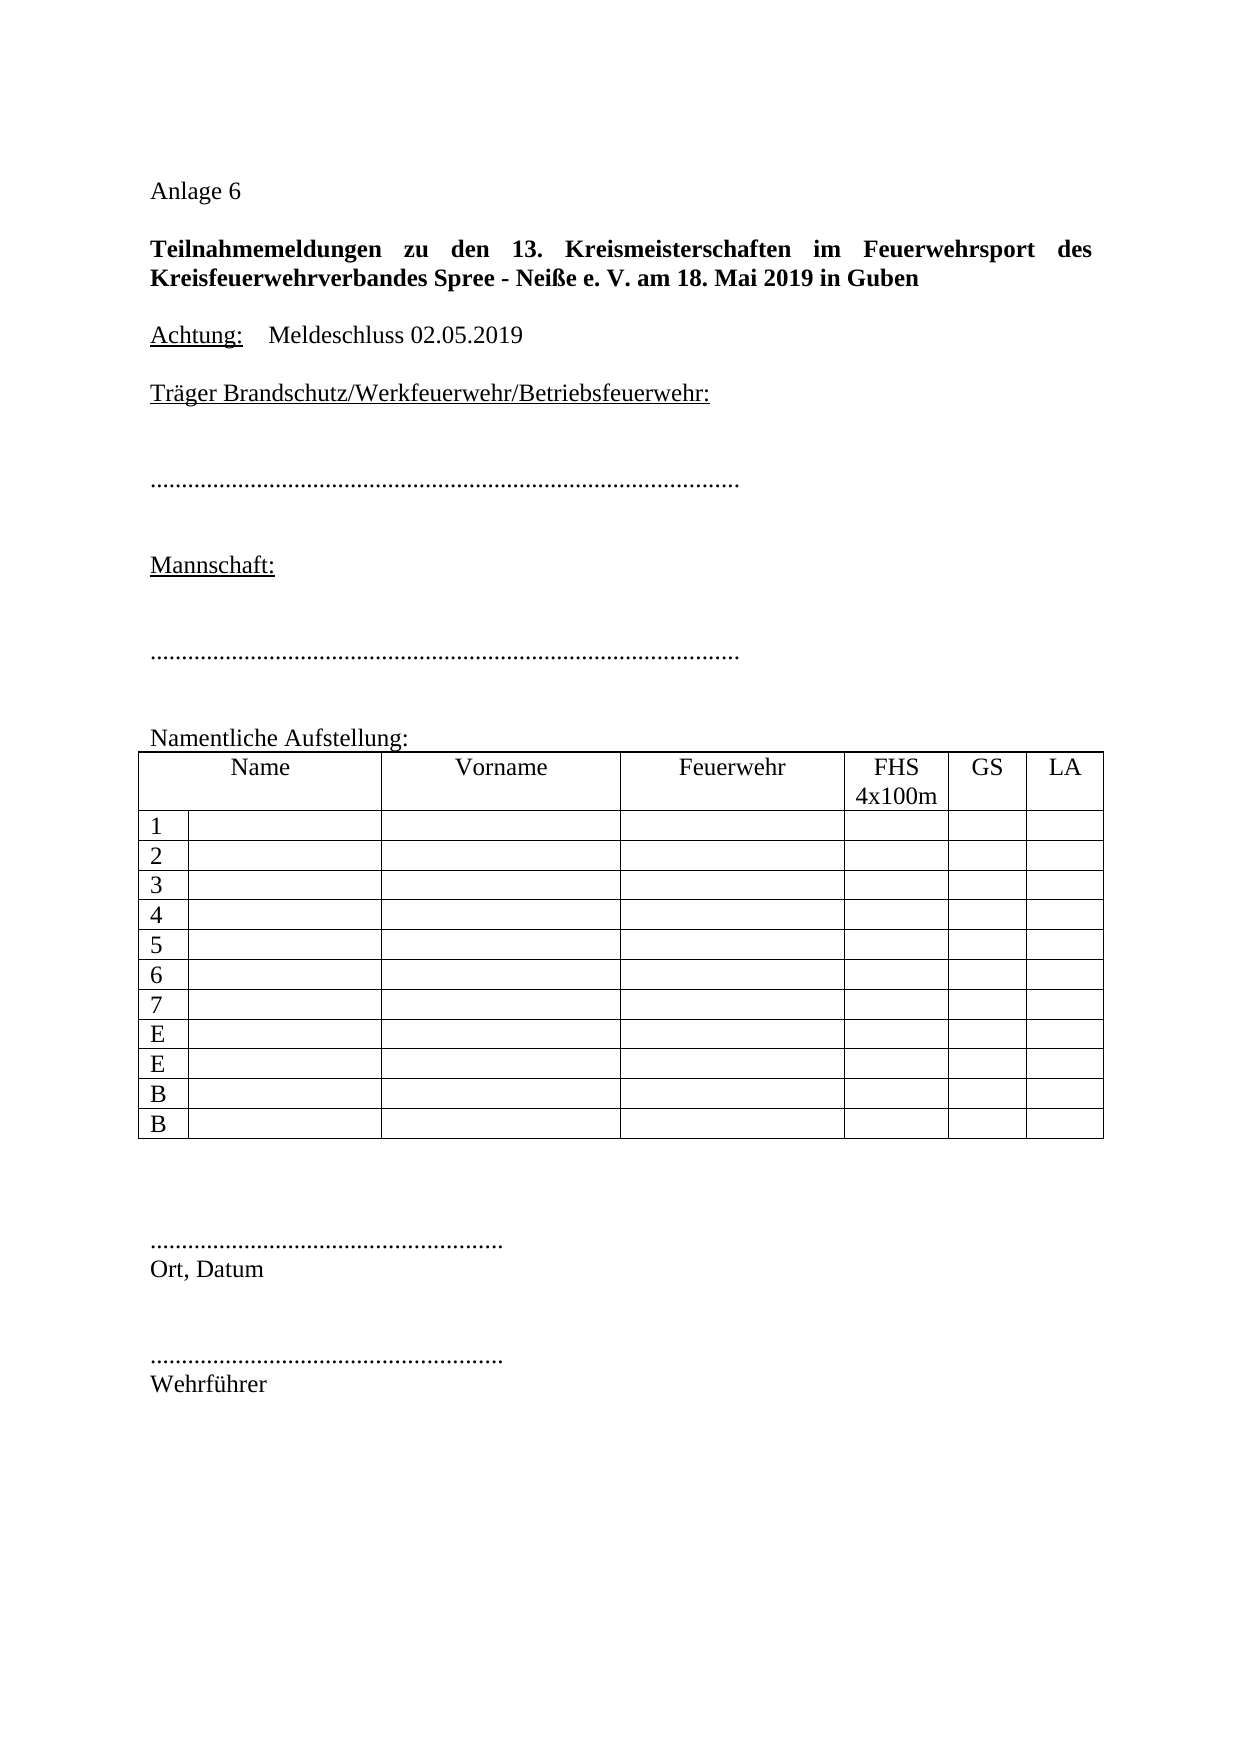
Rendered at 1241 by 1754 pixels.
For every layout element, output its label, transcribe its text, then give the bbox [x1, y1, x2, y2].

table_cell [1027, 871, 1103, 899]
text Träger Brandschutz/Werkfeuerwehr/Betriebsfeuerwehr: [150, 378, 1093, 406]
table_cell [621, 1109, 844, 1138]
table_header LA [1027, 753, 1103, 810]
table_cell [621, 900, 844, 929]
table_cell [845, 1109, 948, 1138]
table_cell [621, 841, 844, 869]
table_cell [845, 960, 948, 989]
table_cell [845, 1079, 948, 1108]
text Anlage 6 [150, 176, 1093, 205]
table_cell B [139, 1079, 188, 1108]
table_cell [621, 990, 844, 1018]
table_cell [621, 930, 844, 959]
table_cell [189, 1049, 381, 1078]
table_cell [189, 990, 381, 1018]
table_cell [949, 1049, 1026, 1078]
table_cell 3 [139, 871, 188, 899]
text Achtung: Meldeschluss 02.05.2019 [150, 320, 1093, 349]
table_cell 2 [139, 841, 188, 869]
table_cell [949, 930, 1026, 959]
table_cell [621, 1020, 844, 1048]
table_cell [1027, 841, 1103, 869]
table_header Vorname [382, 753, 620, 810]
table_cell [1027, 900, 1103, 929]
table_cell [382, 900, 620, 929]
table_cell 6 [139, 960, 188, 989]
table_cell [189, 900, 381, 929]
table_cell [189, 1109, 381, 1138]
table_cell [845, 990, 948, 1018]
table_cell [621, 1049, 844, 1078]
table_cell 4 [139, 900, 188, 929]
table_cell [1027, 1109, 1103, 1138]
table_cell 5 [139, 930, 188, 959]
table_cell [949, 900, 1026, 929]
table_cell [382, 990, 620, 1018]
table_cell [1027, 1020, 1103, 1048]
table_cell [1027, 1079, 1103, 1108]
text Mannschaft: [150, 550, 1093, 579]
text Namentliche Aufstellung: [150, 723, 1093, 751]
table_cell [949, 841, 1026, 869]
table_cell [949, 1109, 1026, 1138]
table_cell E [139, 1020, 188, 1048]
table_cell [382, 1109, 620, 1138]
table_cell [1027, 930, 1103, 959]
table_cell [845, 811, 948, 840]
table_header Name [139, 753, 381, 810]
table_cell B [139, 1109, 188, 1138]
table_cell [189, 811, 381, 840]
table_cell [621, 960, 844, 989]
table_cell [1027, 990, 1103, 1018]
table_cell [949, 960, 1026, 989]
table_cell E [139, 1049, 188, 1078]
table_cell [1027, 1049, 1103, 1078]
table_cell [189, 930, 381, 959]
table_cell [845, 1049, 948, 1078]
text Teilnahmemeldungen zu den 13. Kreismeisterschaften im Feuerwehrsport des Kreisfeuerwehrverbandes Spree - Neiße e. V. am 18. Mai 2019 in Guben [150, 234, 1093, 291]
table_cell [382, 871, 620, 899]
table_cell [845, 1020, 948, 1048]
table_cell [621, 811, 844, 840]
table_cell [949, 811, 1026, 840]
table_cell [382, 841, 620, 869]
table_cell [845, 871, 948, 899]
table_cell [189, 841, 381, 869]
table_cell [1027, 811, 1103, 840]
table_header GS [949, 753, 1026, 810]
table_cell [382, 1079, 620, 1108]
table_cell [949, 871, 1026, 899]
text Ort, Datum [150, 1254, 1093, 1282]
table_cell [382, 930, 620, 959]
table_cell [382, 960, 620, 989]
text Wehrführer [150, 1369, 1093, 1397]
table_cell [1027, 960, 1103, 989]
table_cell [949, 990, 1026, 1018]
table_header FHS 4x100m [845, 753, 948, 810]
table_cell [189, 1020, 381, 1048]
table_cell 7 [139, 990, 188, 1018]
table_cell [621, 1079, 844, 1108]
table_cell [949, 1079, 1026, 1108]
table_cell [845, 900, 948, 929]
table_cell 1 [139, 811, 188, 840]
table_cell [189, 1079, 381, 1108]
table_cell [382, 811, 620, 840]
table_cell [382, 1020, 620, 1048]
table_cell [382, 1049, 620, 1078]
table_cell [845, 930, 948, 959]
table_cell [189, 871, 381, 899]
table_cell [949, 1020, 1026, 1048]
table_cell [621, 871, 844, 899]
table_header Feuerwehr [621, 753, 844, 810]
table_cell [845, 841, 948, 869]
table_cell [189, 960, 381, 989]
